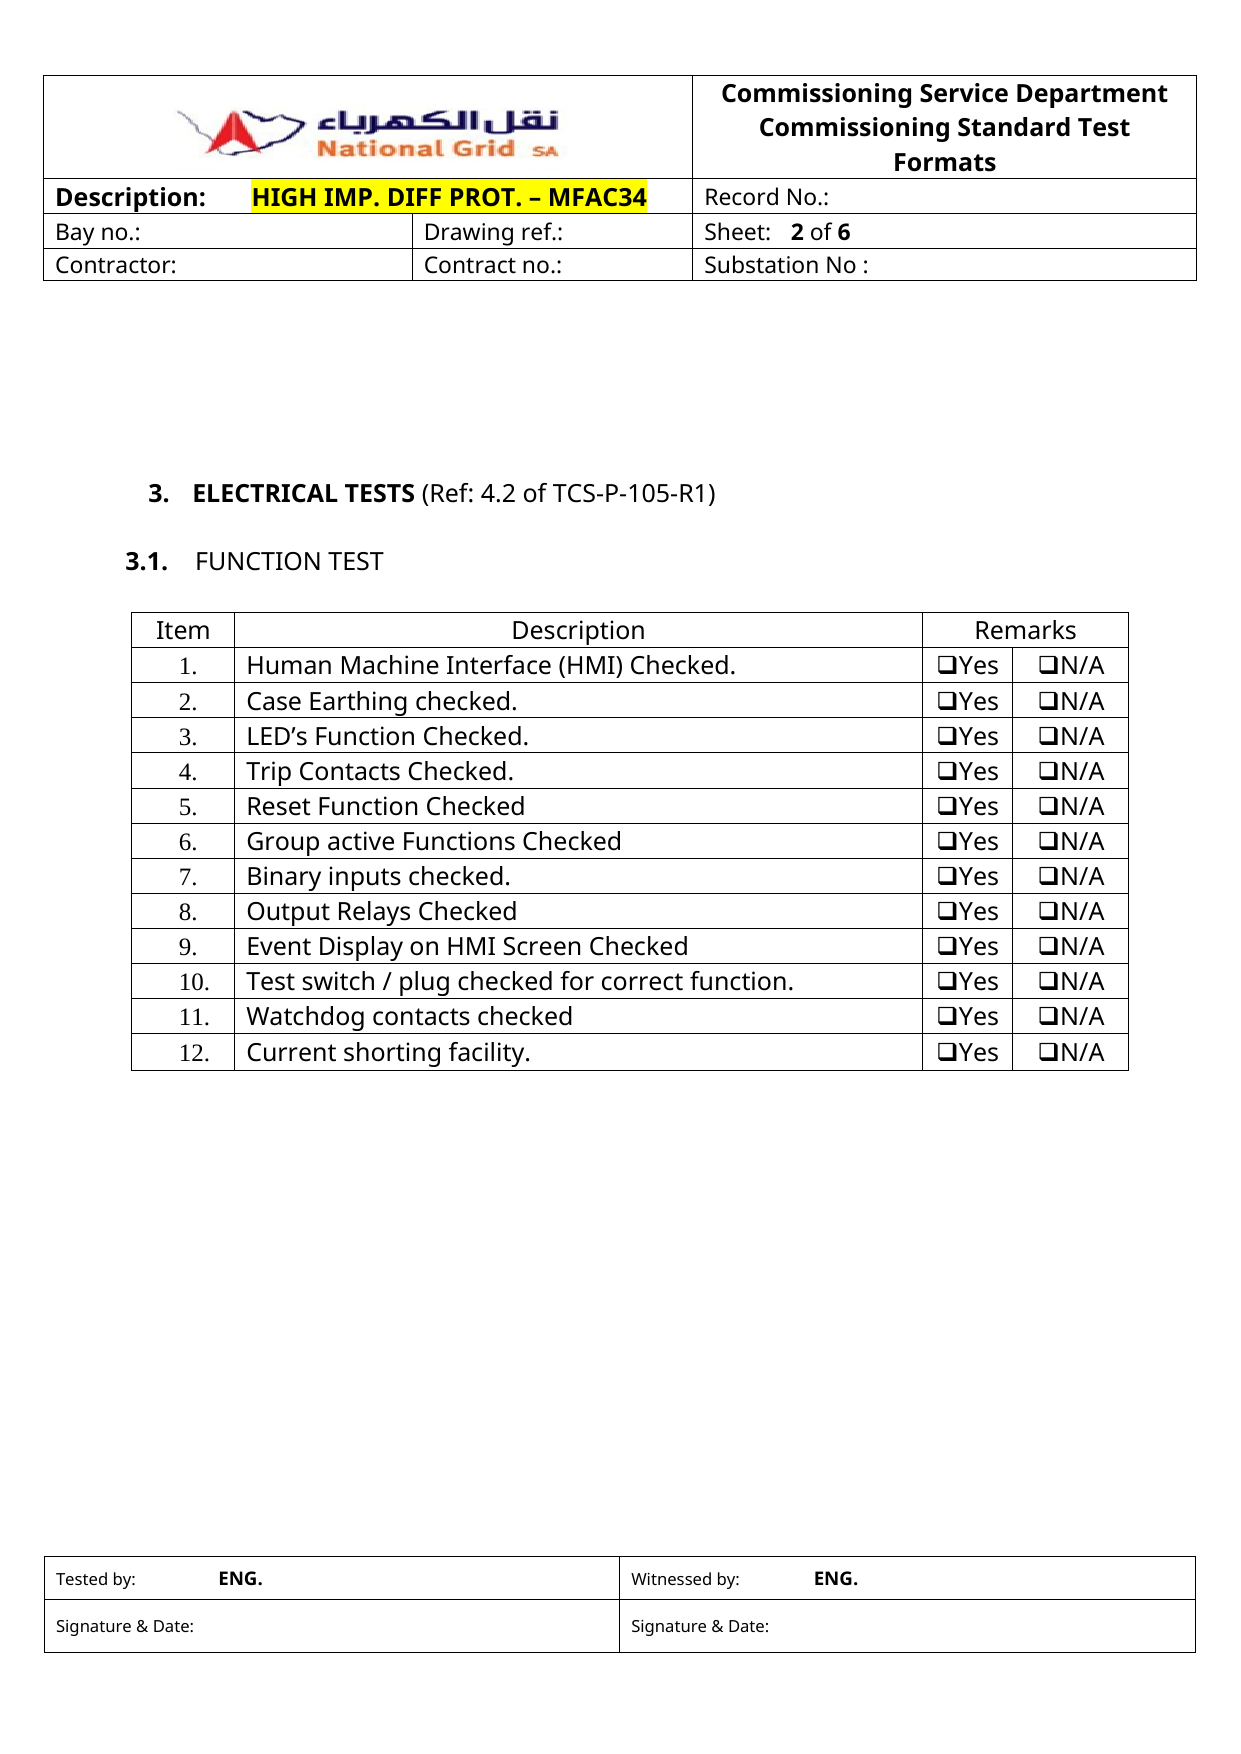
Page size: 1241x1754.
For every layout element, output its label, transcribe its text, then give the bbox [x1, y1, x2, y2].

list ELECTRICAL TESTS (Ref: 4.2 of TCS-P-105-R1) [148, 476, 1120, 510]
table_cell Yes [923, 683, 1012, 717]
table_cell Yes [923, 1034, 1012, 1069]
table_cell N/A [1013, 753, 1128, 787]
table_cell [132, 929, 234, 963]
table_cell Current shorting facility. [235, 1034, 922, 1069]
table_cell Yes [923, 929, 1012, 963]
table_header Description [235, 613, 922, 647]
table_cell Yes [923, 789, 1012, 822]
table_cell N/A [1013, 999, 1128, 1033]
table_cell Case Earthing checked. [235, 683, 922, 717]
table_cell N/A [1013, 648, 1128, 682]
table_cell N/A [1013, 1034, 1128, 1069]
table_cell Binary inputs checked. [235, 859, 922, 893]
table_cell Yes [923, 894, 1012, 928]
table_cell N/A [1013, 789, 1128, 822]
table_cell Yes [923, 753, 1012, 787]
picture [169, 96, 568, 170]
table_cell Yes [923, 964, 1012, 998]
table_cell Trip Contacts Checked. [235, 753, 922, 787]
table_cell [132, 1034, 234, 1069]
table_cell Yes [923, 824, 1012, 858]
table_cell Output Relays Checked [235, 894, 922, 928]
table_cell Group active Functions Checked [235, 824, 922, 858]
table_cell Event Display on HMI Screen Checked [235, 929, 922, 963]
table_cell N/A [1013, 894, 1128, 928]
table_cell [132, 999, 234, 1033]
table_cell Test switch / plug checked for correct function. [235, 964, 922, 998]
table_cell [132, 964, 234, 998]
table_cell N/A [1013, 964, 1128, 998]
table_header Remarks [923, 613, 1128, 647]
table_cell [132, 753, 234, 787]
table_cell [132, 859, 234, 893]
table_cell N/A [1013, 859, 1128, 893]
table_cell [132, 894, 234, 928]
table_cell [132, 718, 234, 752]
table_cell Yes [923, 718, 1012, 752]
table_cell [132, 789, 234, 822]
table_header Item [132, 613, 234, 647]
table_cell N/A [1013, 683, 1128, 717]
table_cell Watchdog contacts checked [235, 999, 922, 1033]
list FUNCTION TEST [120, 544, 1120, 578]
table_cell Human Machine Interface (HMI) Checked. [235, 648, 922, 682]
table_cell Reset Function Checked [235, 789, 922, 822]
table_cell N/A [1013, 929, 1128, 963]
table_cell N/A [1013, 824, 1128, 858]
table_cell [132, 648, 234, 682]
table_cell [132, 824, 234, 858]
table_cell Yes [923, 648, 1012, 682]
table_cell [132, 683, 234, 717]
table_cell Yes [923, 859, 1012, 893]
table_cell LED’s Function Checked. [235, 718, 922, 752]
table_cell Yes [923, 999, 1012, 1033]
table_cell N/A [1013, 718, 1128, 752]
